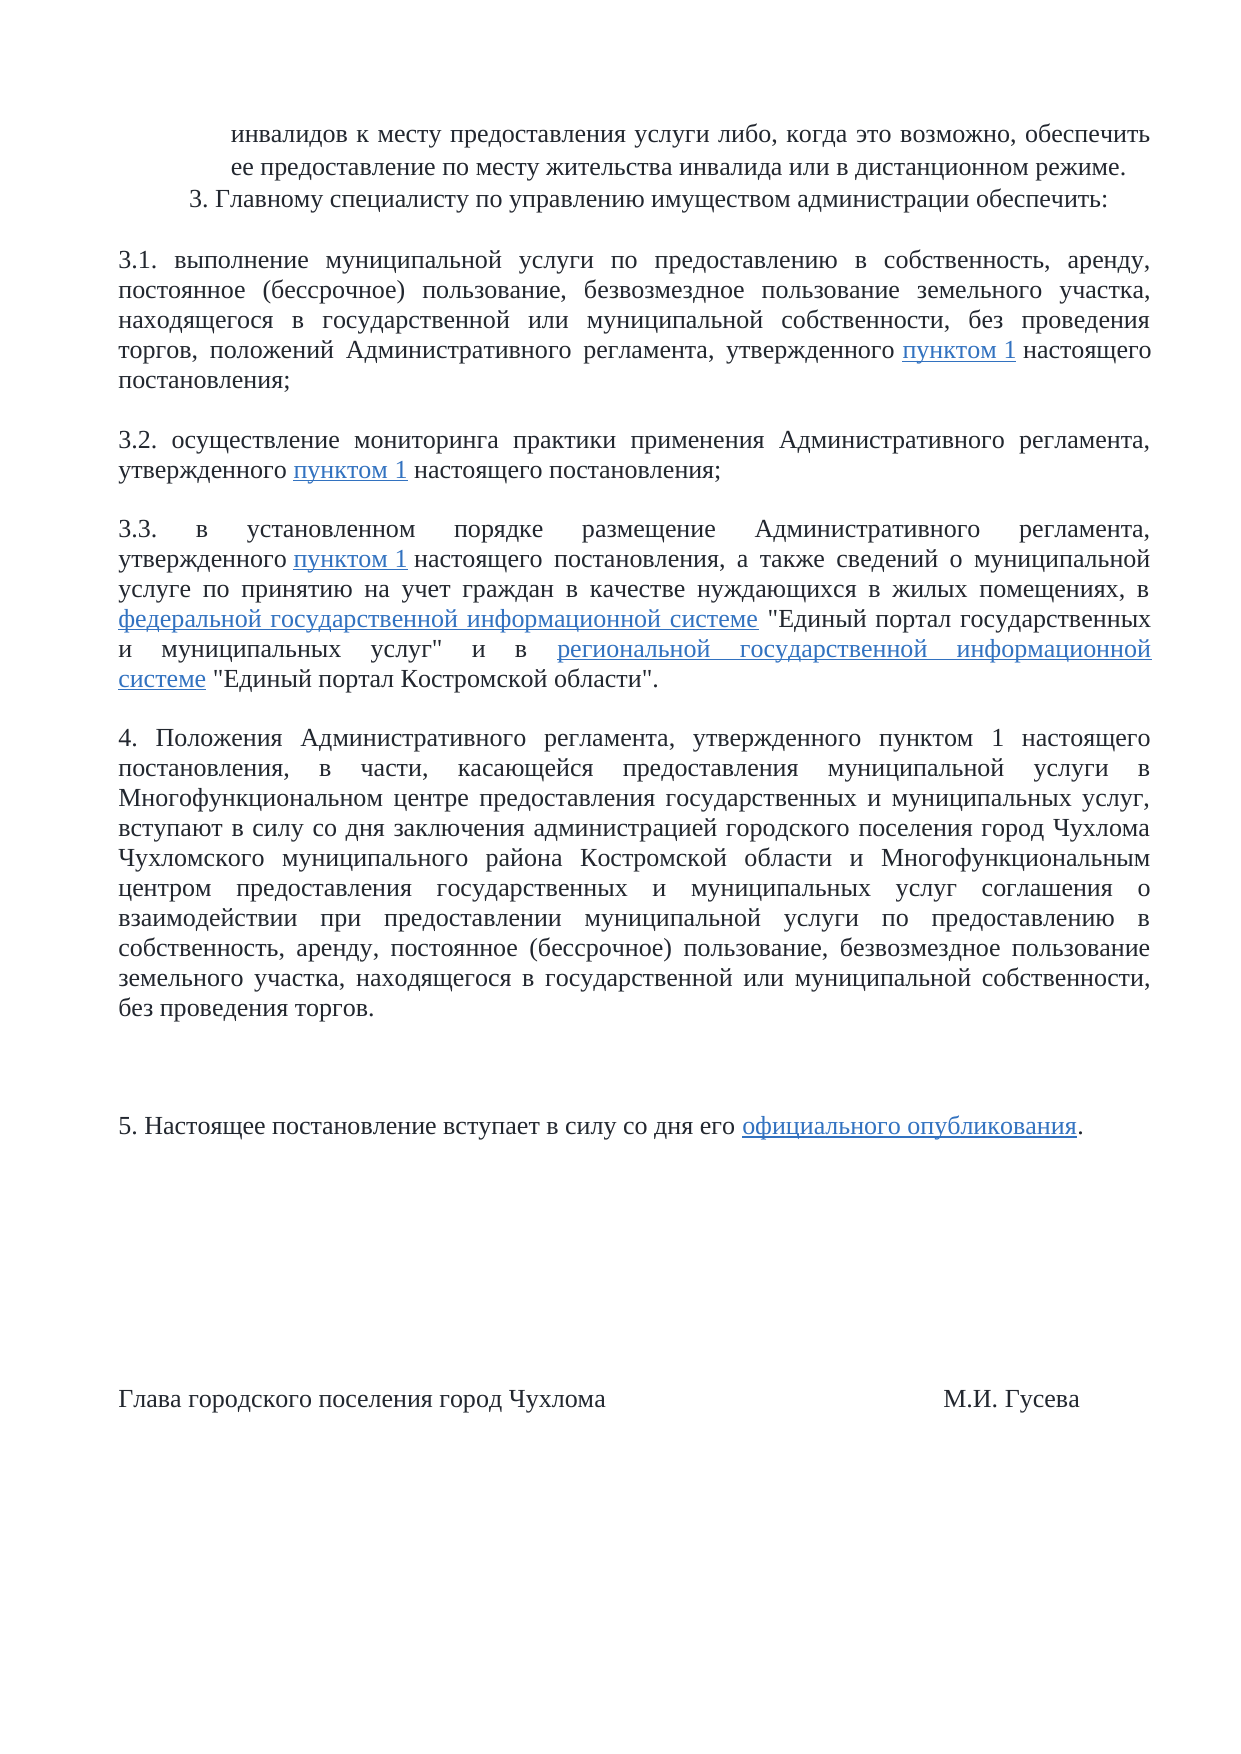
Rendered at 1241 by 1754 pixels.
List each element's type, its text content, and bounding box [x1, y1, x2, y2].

text Глава городского поселения город Чухлома М.И. Гусева [118, 1383, 1152, 1413]
text 4. Положения Административного регламента, утвержденного пунктом 1 настоящего постановления, в части, касающейся предоставления муниципальной услуги в Многофункциональном центре предоставления государственных и муниципальных услуг, вступают в силу со дня заключения администрацией городского поселения город Чухлома Чухломского муниципального района Костромской области и Многофункциональным центром предоставления государственных и муниципальных услуг соглашения о взаимодействии при предоставлении муниципальной услуги по предоставлению в собственность, аренду, постоянное (бессрочное) пользование, безвозмездное пользование земельного участка, находящегося в государственной или муниципальной собственности, без проведения торгов. [118, 722, 1152, 1022]
text 3.1. выполнение муниципальной услуги по предоставлению в собственность, аренду, постоянное (бессрочное) пользование, безвозмездное пользование земельного участка, находящегося в государственной или муниципальной собственности, без проведения торгов, положений Административного регламента, утвержденного пунктом 1 настоящего постановления; [118, 244, 1152, 394]
text 3. Главному специалисту по управлению имуществом администрации обеспечить: [118, 183, 1152, 213]
text 3.2. осуществление мониторинга практики применения Административного регламента, утвержденного пунктом 1 настоящего постановления; [118, 424, 1152, 484]
text 3.3. в установленном порядке размещение Административного регламента, утвержденного пунктом 1 настоящего постановления, а также сведений о муниципальной услуге по принятию на учет граждан в качестве нуждающихся в жилых помещениях, в федеральной государственной информационной системе "Единый портал государственных и муниципальных услуг" и в региональной государственной информационной системе "Единый портал Костромской области". [118, 513, 1152, 693]
text 5. Настоящее постановление вступает в силу со дня его официального опубликования. [118, 1110, 1152, 1140]
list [156, 118, 1152, 181]
